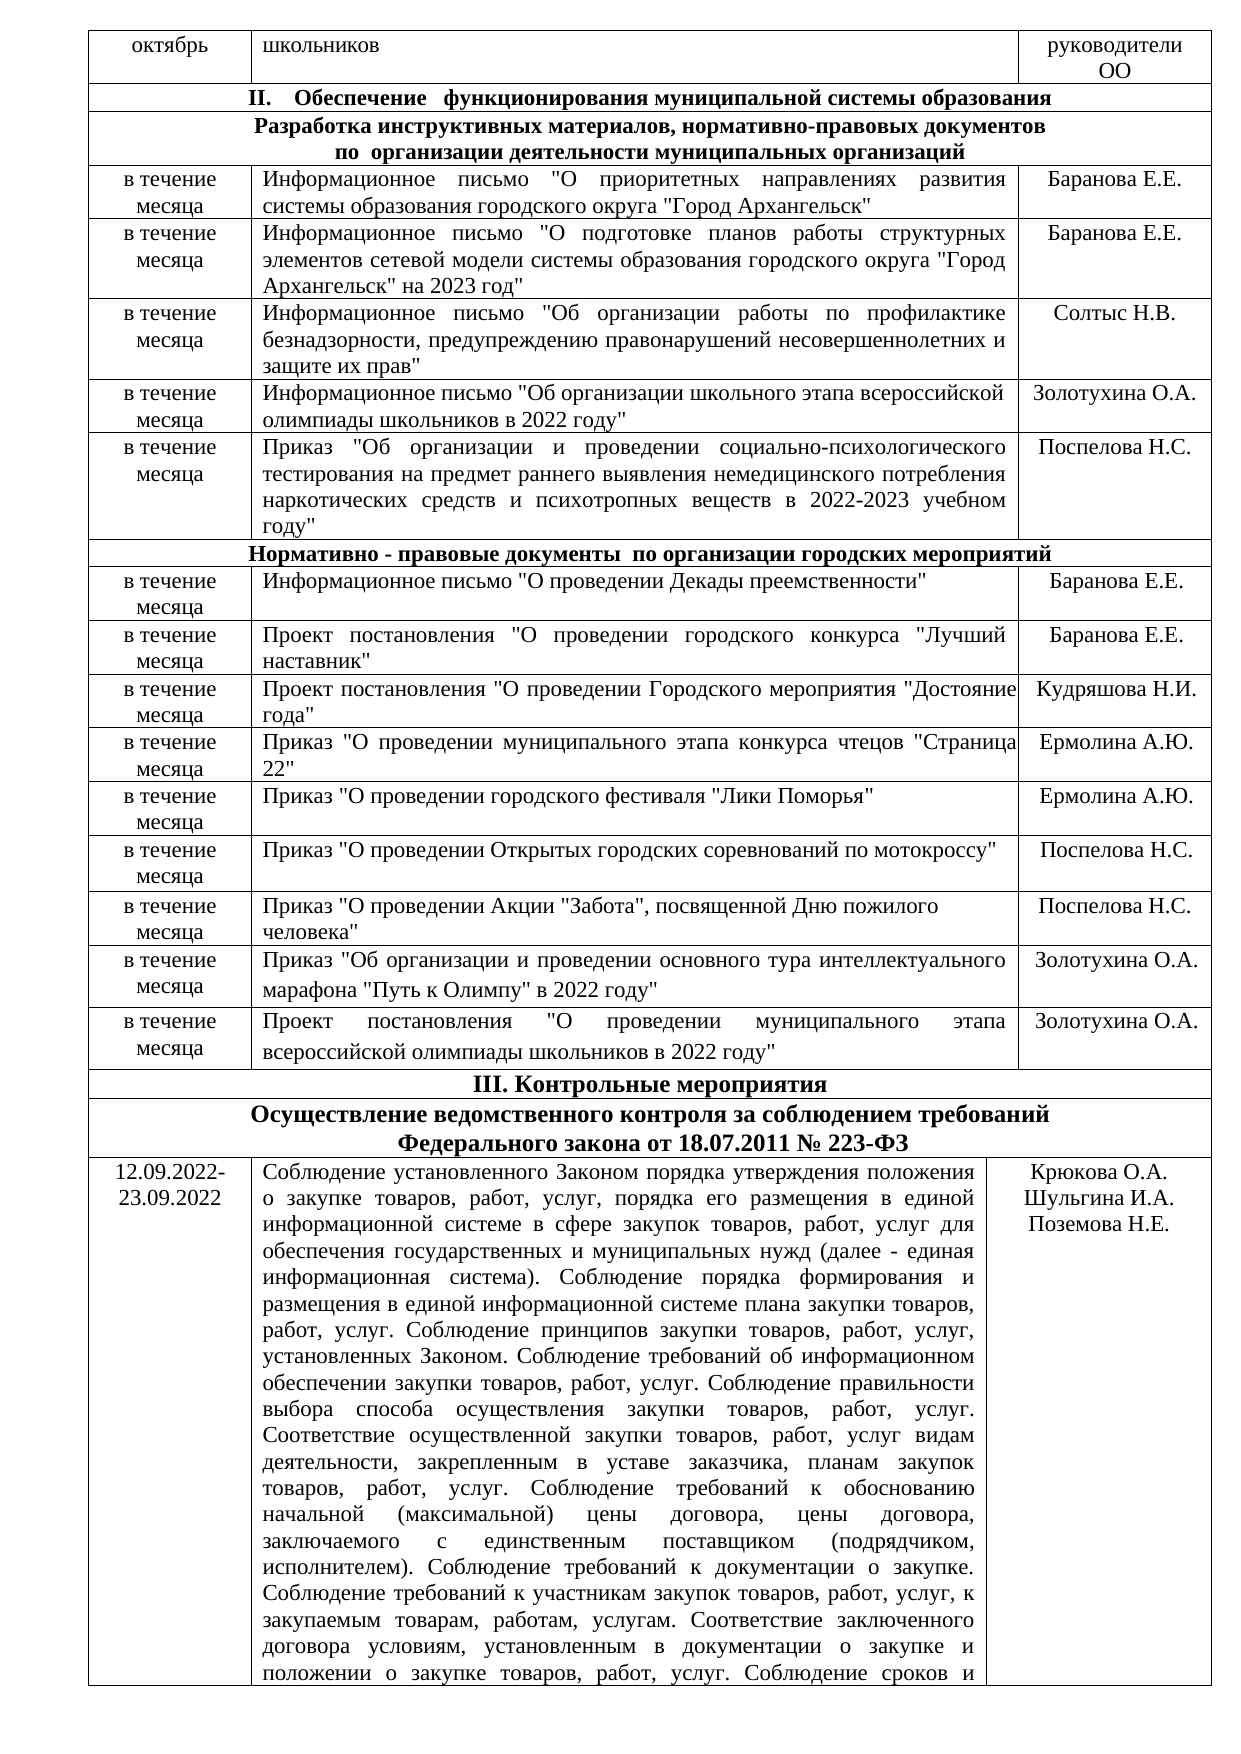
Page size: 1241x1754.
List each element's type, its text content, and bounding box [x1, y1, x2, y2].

table_cell Приказ "О проведении Открытых городских соревнований по мотокроссу" [252, 836, 1018, 891]
table_cell Приказ "Об организации и проведении социально-психологического тестирования на предмет раннего выявления немедицинского потребления наркотических средств и психотропных веществ в 2022-2023 учебном году" [252, 433, 1018, 539]
table_cell в течение месяца [89, 433, 251, 539]
table_cell в течение месяца [89, 567, 251, 620]
table_cell Поспелова Н.С. [1019, 892, 1211, 945]
table_cell Осуществление ведомственного контроля за соблюдением требований Федерального закона от 18.07.2011 № 223-ФЗ [89, 1099, 1211, 1157]
table_cell в течение месяца [89, 1008, 251, 1068]
table_cell Проект постановления "О проведении муниципального этапа всероссийской олимпиады школьников в 2022 году" [252, 1008, 1018, 1068]
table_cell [987, 1158, 1211, 1685]
table_cell Приказ "О проведении муниципального этапа конкурса чтецов "Страница 22" [252, 728, 1018, 781]
table_cell в течение месяца [89, 219, 251, 298]
table_cell сентябрь -октябрь [89, 31, 251, 83]
table_cell Баранова Е.Е. [1019, 219, 1211, 298]
table_cell Информационное письмо "О приоритетных направлениях развития системы образования городского округа "Город Архангельск" [252, 166, 1018, 218]
table_cell в течение месяца [89, 782, 251, 835]
table_cell в течение месяца [89, 380, 251, 432]
table_cell Разработка инструктивных материалов, нормативно-правовых документов по организации деятельности муниципальных организаций [89, 112, 1211, 164]
table_cell Приказ "О проведении городского фестиваля "Лики Поморья" [252, 782, 1018, 835]
table_cell Баранова Е.Е. [1019, 567, 1211, 620]
table_cell Проект постановления "О проведении Городского мероприятия "Достояние года" [252, 675, 1018, 727]
table_cell Баранова Е.Е. [1019, 166, 1211, 218]
table_cell III. Контрольные мероприятия [89, 1070, 1211, 1098]
table_cell Баранова Е.Е. [1019, 621, 1211, 673]
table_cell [252, 1158, 986, 1685]
table_cell Золотухина О.А. [1019, 380, 1211, 432]
table_cell в течение месяца [89, 728, 251, 781]
table_cell Ермолина А.Ю. [1019, 782, 1211, 835]
table_cell Золотухина О.А. [1019, 946, 1211, 1007]
table_cell Солтыс Н.В. [1019, 299, 1211, 378]
table_cell в течение месяца [89, 892, 251, 945]
table_cell Нормативно - правовые документы по организации городских мероприятий [89, 540, 1211, 566]
table_cell Золотухина О.А. [1019, 1008, 1211, 1068]
table_cell Приказ "Об организации и проведении основного тура интеллектуального марафона "Путь к Олимпу" в 2022 году" [252, 946, 1018, 1007]
table_cell в течение месяца [89, 946, 251, 1007]
table_cell в течение месяца [89, 675, 251, 727]
table_cell Поспелова Н.С. [1019, 433, 1211, 539]
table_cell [252, 31, 1018, 83]
table_cell Поспелова Н.С. [1019, 836, 1211, 891]
table_cell в течение месяца [89, 166, 251, 218]
table_cell Информационное письмо "Об организации школьного этапа всероссийской олимпиады школьников в 2022 году" [252, 380, 1018, 432]
table_cell Ермолина А.Ю. [1019, 728, 1211, 781]
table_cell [89, 1158, 251, 1685]
table_cell в течение месяца [89, 621, 251, 673]
table_cell Проект постановления "О проведении городского конкурса "Лучший наставник" [252, 621, 1018, 673]
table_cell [1019, 31, 1211, 83]
table_cell Информационное письмо "О проведении Декады преемственности" [252, 567, 1018, 620]
table_cell в течение месяца [89, 299, 251, 378]
table_cell Информационное письмо "Об организации работы по профилактике безнадзорности, предупреждению правонарушений несовершеннолетних и защите их прав" [252, 299, 1018, 378]
table_cell II. Обеспечение функционирования муниципальной системы образования [89, 84, 1211, 111]
table_cell Информационное письмо "О подготовке планов работы структурных элементов сетевой модели системы образования городского округа "Город Архангельск" на 2023 год" [252, 219, 1018, 298]
table_cell в течение месяца [89, 836, 251, 891]
table_cell Приказ "О проведении Акции "Забота", посвященной Дню пожилого человека" [252, 892, 1018, 945]
table_cell Кудряшова Н.И. [1019, 675, 1211, 727]
